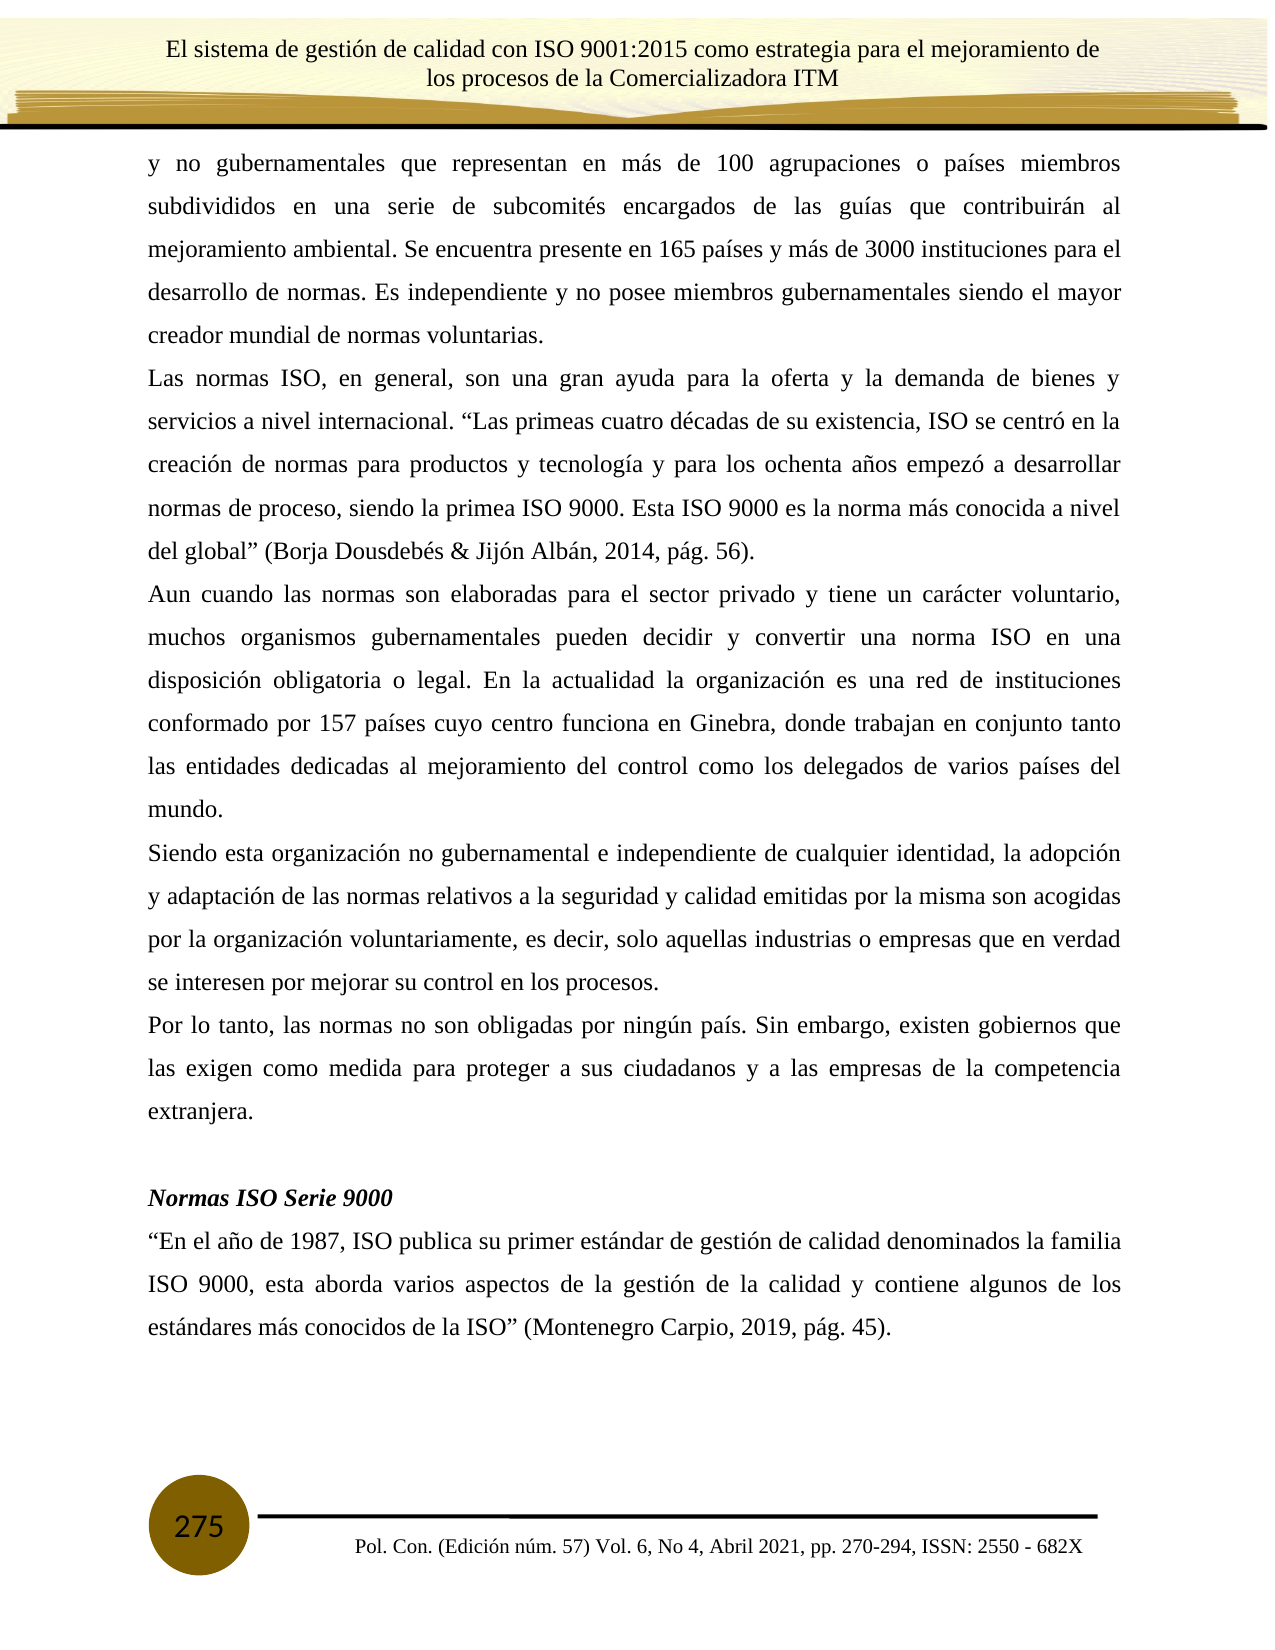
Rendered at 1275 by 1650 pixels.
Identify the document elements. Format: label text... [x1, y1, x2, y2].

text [148, 148, 1122, 349]
text “En el año de 1987, ISO publica su primer estándar de gestión de calidad denominados la familia ISO 9000, esta aborda varios aspectos de la gestión de la calidad y contiene algunos de los estándares más conocidos de la ISO” (Montenegro Carpio, 2019, pág. 45). [148, 1226, 1122, 1341]
text Siendo esta organización no gubernamental e independiente de cualquier identidad, la adopción y adaptación de las normas relativos a la seguridad y calidad emitidas por la misma son acogidas por la organización voluntariamente, es decir, solo aquellas industrias o empresas que en verdad se interesen por mejorar su control en los procesos. [148, 838, 1122, 996]
picture [0, 18, 1268, 131]
text Normas ISO Serie 9000 [148, 1183, 1122, 1211]
text Por lo tanto, las normas no son obligadas por ningún país. Sin embargo, existen gobiernos que las exigen como medida para proteger a sus ciudadanos y a las empresas de la competencia extranjera. [148, 1010, 1122, 1125]
text Las normas ISO, en general, son una gran ayuda para la oferta y la demanda de bienes y servicios a nivel internacional. “Las primeas cuatro décadas de su existencia, ISO se centró en la creación de normas para productos y tecnología y para los ochenta años empezó a desarrollar normas de proceso, siendo la primea ISO 9000. Esta ISO 9000 es la norma más conocida a nivel del global” (Borja Dousdebés & Jijón Albán, 2014, pág. 56). [148, 363, 1122, 564]
text Aun cuando las normas son elaboradas para el sector privado y tiene un carácter voluntario, muchos organismos gubernamentales pueden decidir y convertir una norma ISO en una disposición obligatoria o legal. En la actualidad la organización es una red de instituciones conformado por 157 países cuyo centro funciona en Ginebra, donde trabajan en conjunto tanto las entidades dedicadas al mejoramiento del control como los delegados de varios países del mundo. [148, 579, 1122, 823]
